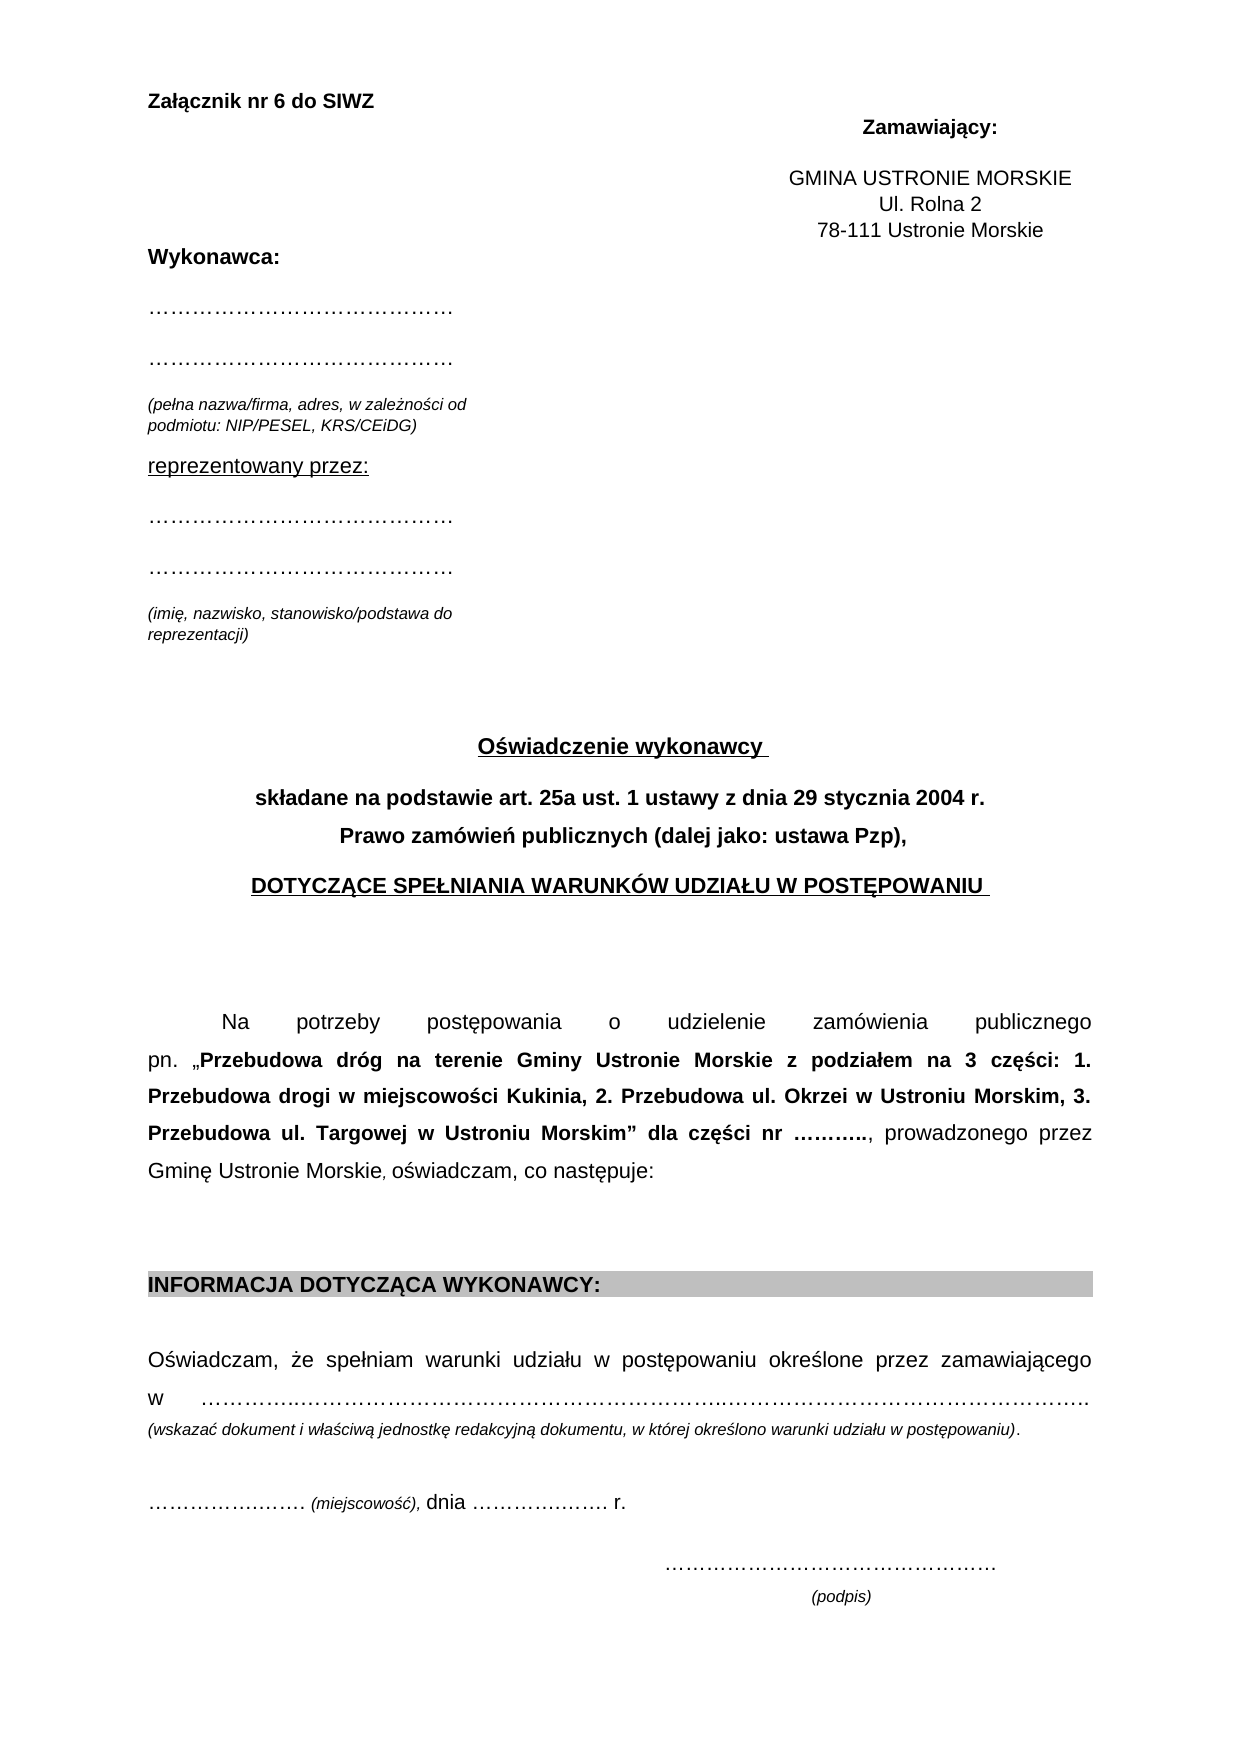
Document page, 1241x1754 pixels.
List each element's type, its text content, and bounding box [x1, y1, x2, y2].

text Oświadczenie wykonawcy [148, 733, 1093, 759]
text (pełna nazwa/firma, adres, w zależności od podmiotu: NIP/PESEL, KRS/CEiDG) [148, 395, 472, 435]
text INFORMACJA DOTYCZĄCA WYKONAWCY: [148, 1271, 1093, 1297]
text …………….……. (miejscowość), dnia ………….……. r. [148, 1490, 1093, 1514]
text GMINA USTRONIE MORSKIE [768, 166, 1093, 190]
text ………………………………………… [148, 1551, 1093, 1575]
text (podpis) [738, 1587, 1093, 1606]
text ………………………………………………………………………… [148, 503, 472, 579]
text 78-111 Ustronie Morskie [768, 218, 1093, 242]
text Ul. Rolna 2 [768, 192, 1093, 216]
text Oświadczam, że spełniam warunki udziału w postępowaniu określone przez zamawiającego w …………..…………………………………………………..………………………………………….. (wskazać dokument i właściwą jednostkę redakcyjną dokumentu, w której określono warunki udziału w postępowaniu). [148, 1347, 1093, 1439]
text Załącznik nr 6 do SIWZ [148, 89, 1093, 113]
text składane na podstawie art. 25a ust. 1 ustawy z dnia 29 stycznia 2004 r. [148, 785, 1093, 810]
text ………………………………………………………………………… [148, 294, 472, 370]
text reprezentowany przez: [148, 453, 1093, 478]
text Wykonawca: [148, 244, 1093, 269]
text Na potrzeby postępowania o udzielenie zamówienia publicznego pn. „Przebudowa dróg na terenie Gminy Ustronie Morskie z podziałem na 3 części: 1. Przebudowa drogi w miejscowości Kukinia, 2. Przebudowa ul. Okrzei w Ustroniu Morskim, 3. Przebudowa ul. Targowej w Ustroniu Morskim” dla części nr ……….., prowadzonego przez Gminę Ustronie Morskie, oświadczam, co następuje: [148, 1009, 1093, 1183]
text Prawo zamówień publicznych (dalej jako: ustawa Pzp), [148, 823, 1093, 848]
text (imię, nazwisko, stanowisko/podstawa do reprezentacji) [148, 604, 472, 644]
text DOTYCZĄCE SPEŁNIANIA WARUNKÓW UDZIAŁU W POSTĘPOWANIU [148, 873, 1093, 940]
text Zamawiający: [694, 114, 1093, 138]
